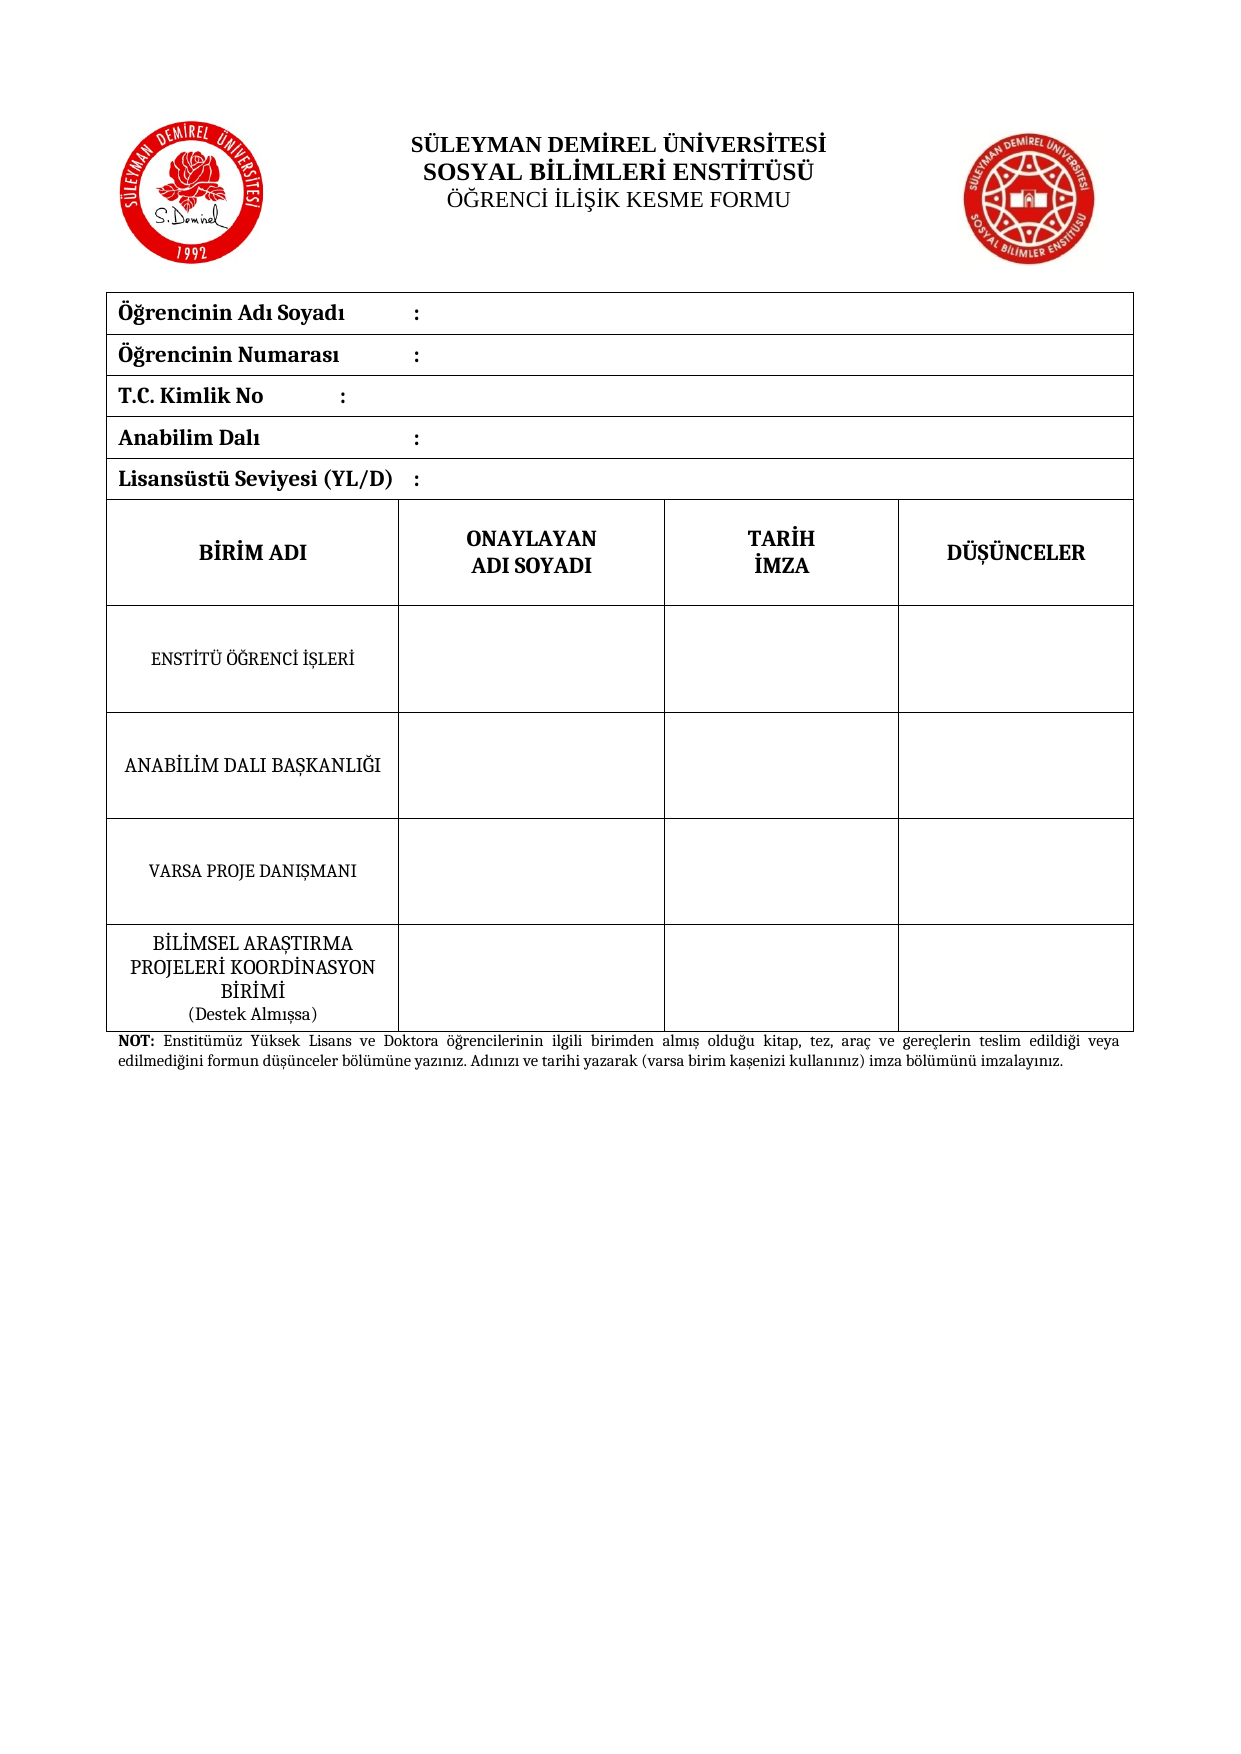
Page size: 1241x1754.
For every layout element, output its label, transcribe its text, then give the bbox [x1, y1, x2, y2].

table_cell BİRİM ADI [107, 500, 398, 605]
table_cell [399, 606, 664, 712]
table_cell [899, 925, 1133, 1031]
table_cell [399, 925, 664, 1031]
table_cell DÜŞÜNCELER [899, 500, 1133, 605]
picture [118, 118, 264, 266]
table_cell BİLİMSEL ARAŞTIRMA PROJELERİ KOORDİNASYON BİRİMİ (Destek Almışsa) [107, 925, 398, 1031]
table_cell Lisansüstü Seviyesi (YL/D) : [107, 459, 1133, 499]
table_cell TARİH İMZA [665, 500, 898, 605]
table_cell Öğrencinin Numarası : [107, 335, 1133, 375]
table_cell [899, 819, 1133, 924]
text NOT: Enstitümüz Yüksek Lisans ve Doktora öğrencilerinin ilgili birimden almış olduğu kitap, tez, araç ve gereçlerin teslim edildiği veya edilmediğini formun düşünceler bölümüne yazınız. Adınızı ve tarihi yazarak (varsa birim kaşenizi kullanınız) imza bölümünü imzalayınız. [118, 1032, 1122, 1070]
table_cell [665, 819, 898, 924]
table_cell [665, 606, 898, 712]
table_cell [665, 713, 898, 818]
picture [957, 131, 1099, 266]
table_cell T.C. Kimlik No : [107, 376, 1133, 416]
table_cell Anabilim Dalı : [107, 417, 1133, 458]
table_cell [899, 606, 1133, 712]
table_cell [399, 713, 664, 818]
table_cell [399, 819, 664, 924]
table_cell VARSA PROJE DANIŞMANI [107, 819, 398, 924]
table_cell ENSTİTÜ ÖĞRENCİ İŞLERİ [107, 606, 398, 712]
table_cell [899, 713, 1133, 818]
table_cell ONAYLAYAN ADI SOYADI [399, 500, 664, 605]
table_cell [665, 925, 898, 1031]
table_header Öğrencinin Adı Soyadı : [107, 293, 1133, 333]
table_cell ANABİLİM DALI BAŞKANLIĞI [107, 713, 398, 818]
